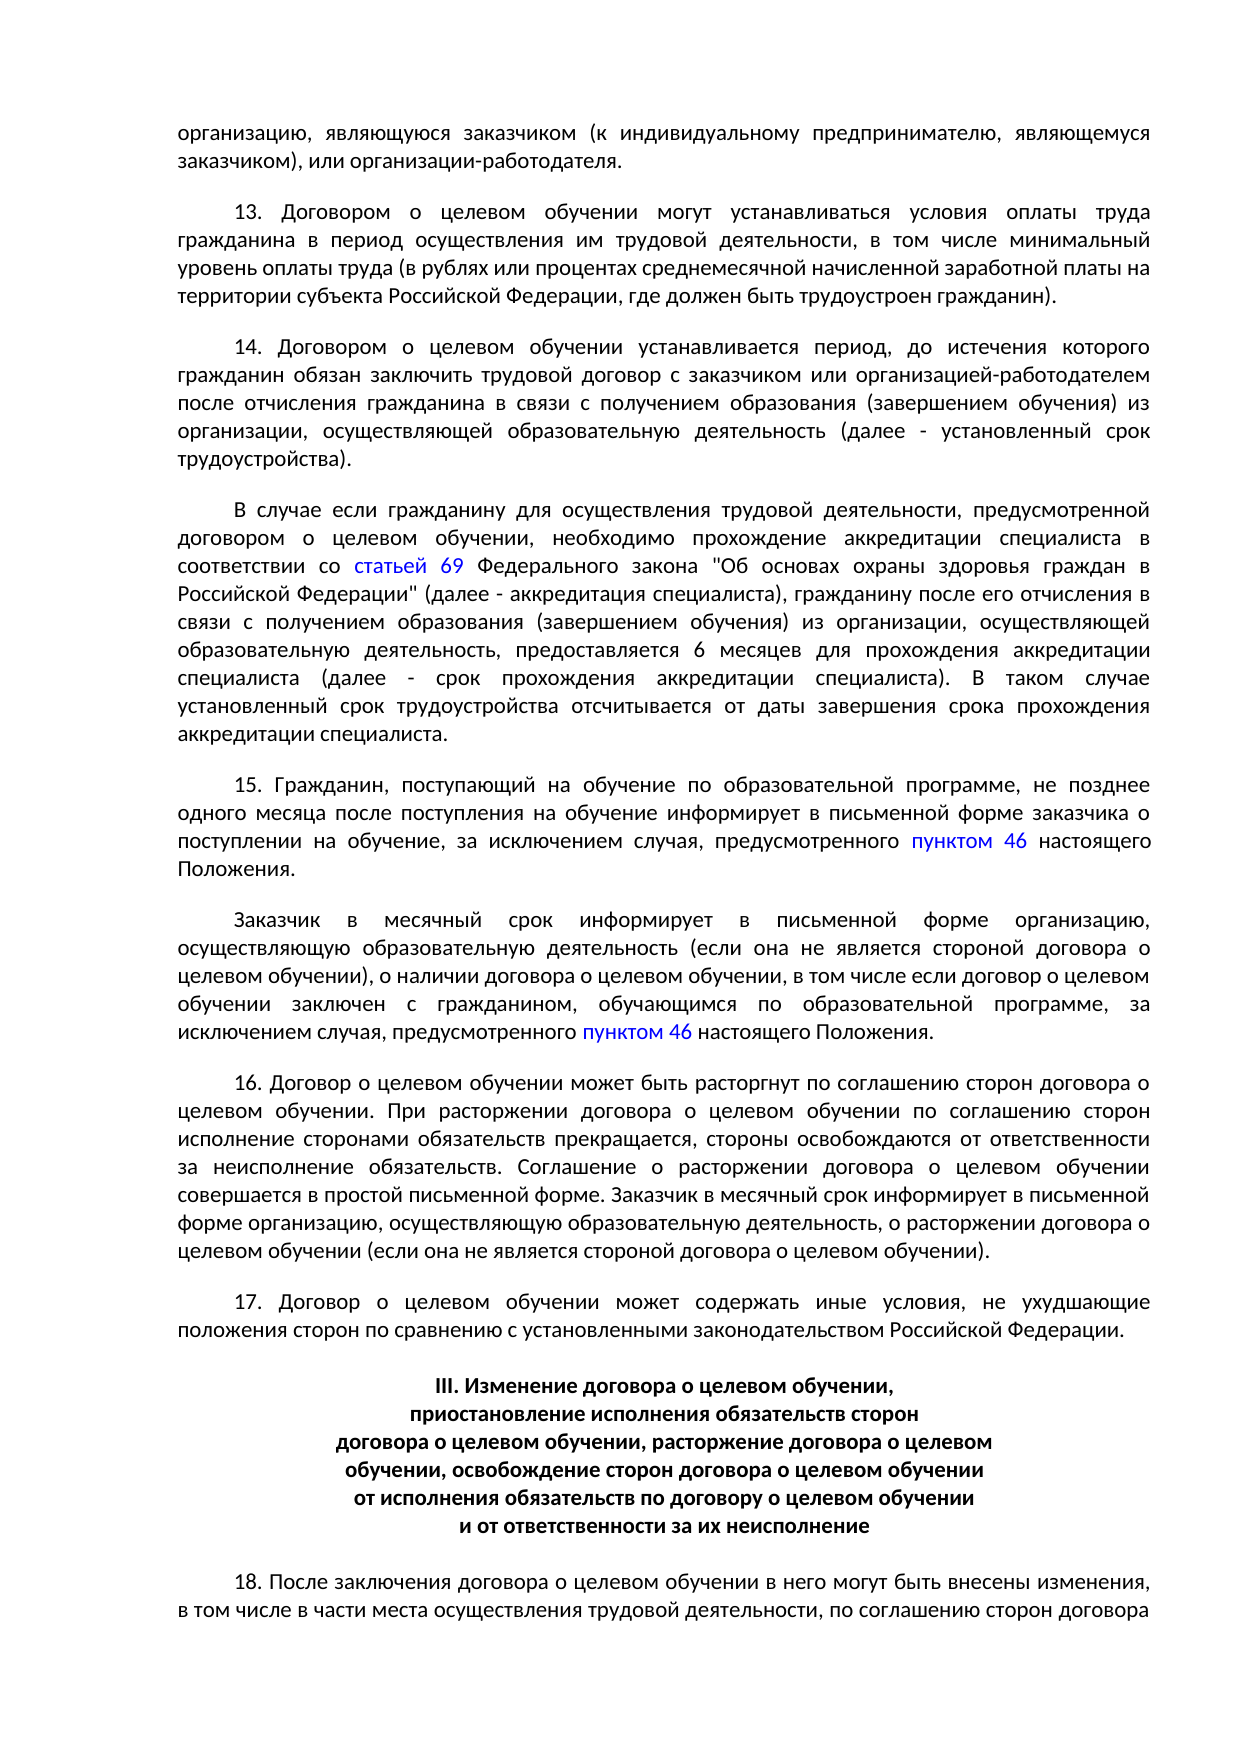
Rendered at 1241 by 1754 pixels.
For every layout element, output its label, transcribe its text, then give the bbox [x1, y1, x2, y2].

title и от ответственности за их неисполнение [177, 1511, 1152, 1539]
text 15. Гражданин, поступающий на обучение по образовательной программе, не позднее одного месяца после поступления на обучение информирует в письменной форме заказчика о поступлении на обучение, за исключением случая, предусмотренного пунктом 46 настоящего Положения. [177, 770, 1152, 882]
title договора о целевом обучении, расторжение договора о целевом [177, 1427, 1152, 1455]
text 17. Договор о целевом обучении может содержать иные условия, не ухудшающие положения сторон по сравнению с установленными законодательством Российской Федерации. [177, 1287, 1152, 1343]
text 16. Договор о целевом обучении может быть расторгнут по соглашению сторон договора о целевом обучении. При расторжении договора о целевом обучении по соглашению сторон исполнение сторонами обязательств прекращается, стороны освобождаются от ответственности за неисполнение обязательств. Соглашение о расторжении договора о целевом обучении совершается в простой письменной форме. Заказчик в месячный срок информирует в письменной форме организацию, осуществляющую образовательную деятельность, о расторжении договора о целевом обучении (если она не является стороной договора о целевом обучении). [177, 1068, 1152, 1264]
title обучении, освобождение сторон договора о целевом обучении [177, 1455, 1152, 1483]
title III. Изменение договора о целевом обучении, [177, 1371, 1152, 1399]
text 14. Договором о целевом обучении устанавливается период, до истечения которого гражданин обязан заключить трудовой договор с заказчиком или организацией-работодателем после отчисления гражданина в связи с получением образования (завершением обучения) из организации, осуществляющей образовательную деятельность (далее - установленный срок трудоустройства). [177, 332, 1152, 472]
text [177, 118, 1152, 174]
title от исполнения обязательств по договору о целевом обучении [177, 1483, 1152, 1511]
text В случае если гражданину для осуществления трудовой деятельности, предусмотренной договором о целевом обучении, необходимо прохождение аккредитации специалиста в соответствии со статьей 69 Федерального закона "Об основах охраны здоровья граждан в Российской Федерации" (далее - аккредитация специалиста), гражданину после его отчисления в связи с получением образования (завершением обучения) из организации, осуществляющей образовательную деятельность, предоставляется 6 месяцев для прохождения аккредитации специалиста (далее - срок прохождения аккредитации специалиста). В таком случае установленный срок трудоустройства отсчитывается от даты завершения срока прохождения аккредитации специалиста. [177, 495, 1152, 747]
title приостановление исполнения обязательств сторон [177, 1399, 1152, 1427]
text Заказчик в месячный срок информирует в письменной форме организацию, осуществляющую образовательную деятельность (если она не является стороной договора о целевом обучении), о наличии договора о целевом обучении, в том числе если договор о целевом обучении заключен с гражданином, обучающимся по образовательной программе, за исключением случая, предусмотренного пунктом 46 настоящего Положения. [177, 905, 1152, 1045]
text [177, 1567, 1152, 1623]
text 13. Договором о целевом обучении могут устанавливаться условия оплаты труда гражданина в период осуществления им трудовой деятельности, в том числе минимальный уровень оплаты труда (в рублях или процентах среднемесячной начисленной заработной платы на территории субъекта Российской Федерации, где должен быть трудоустроен гражданин). [177, 197, 1152, 309]
